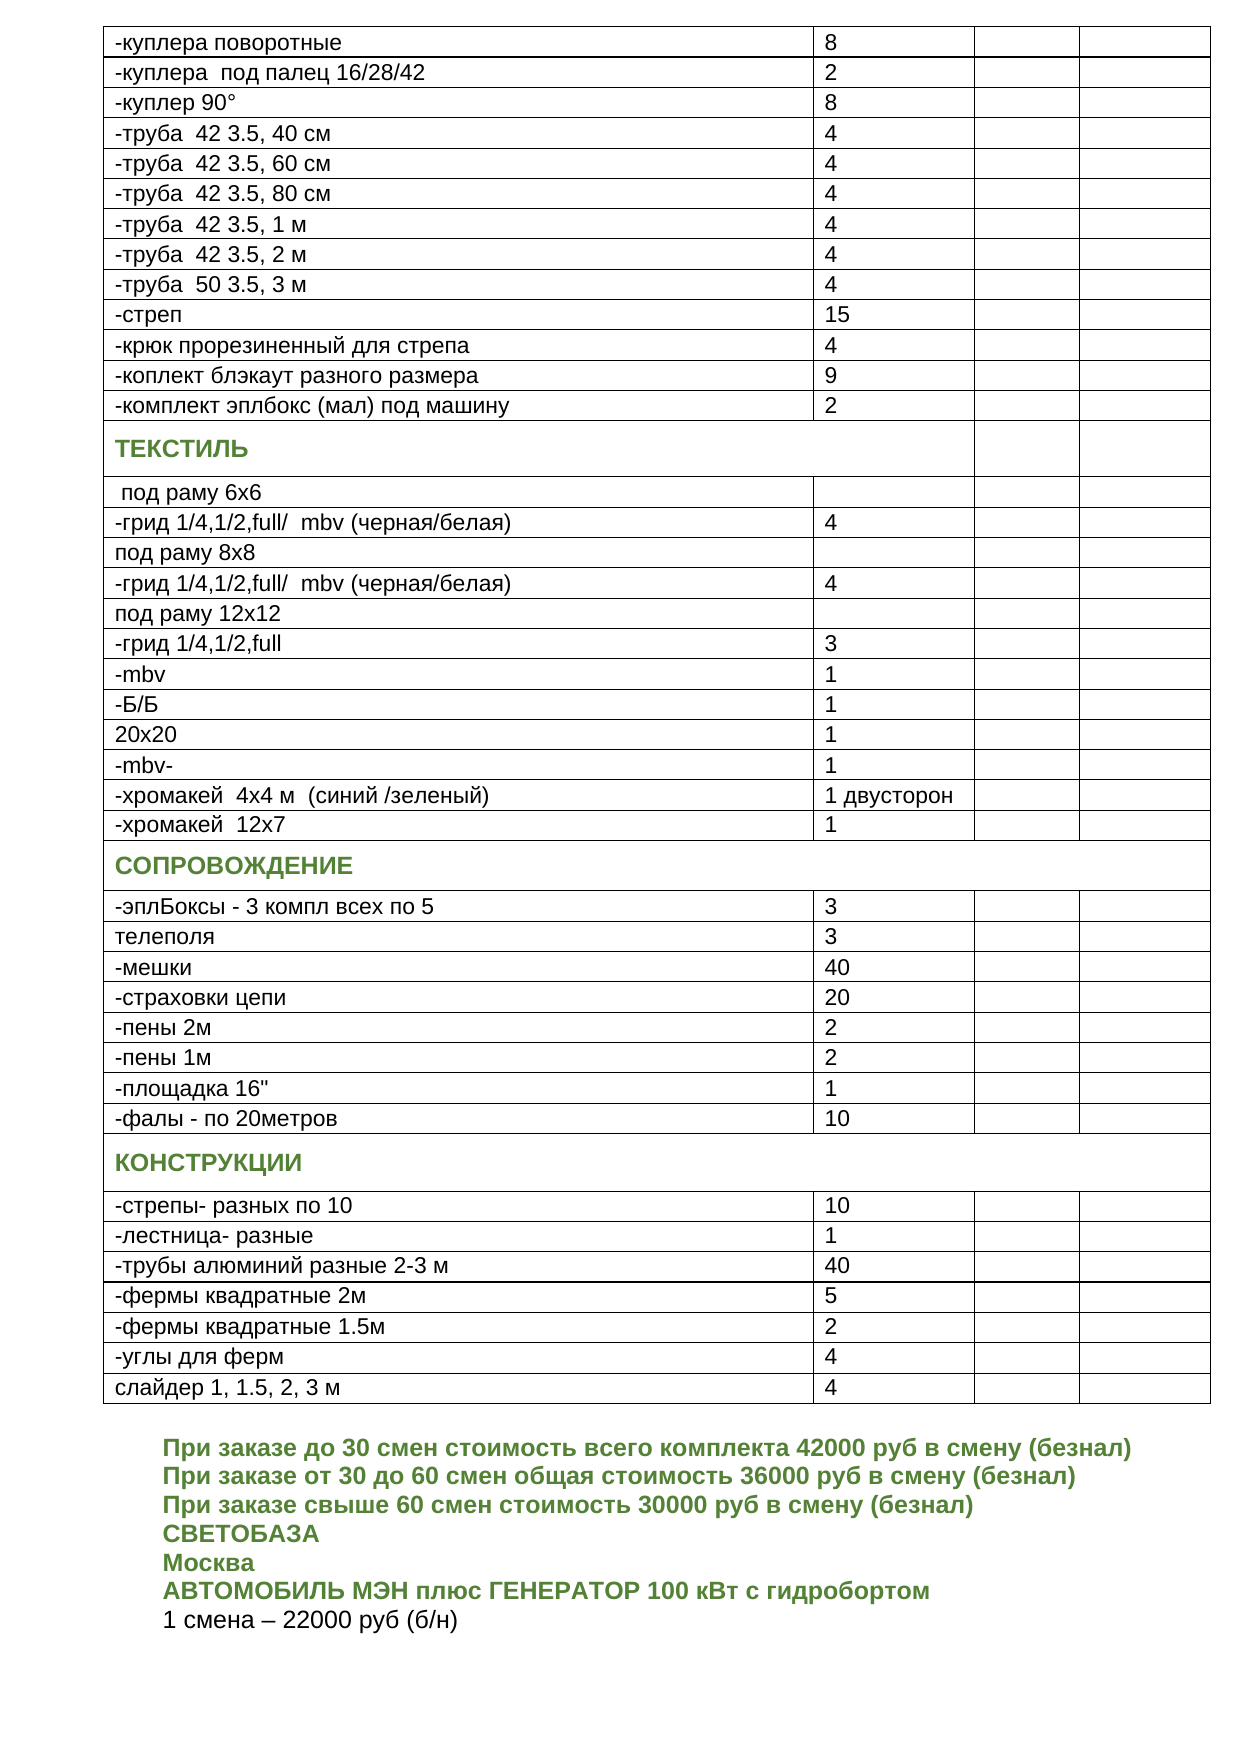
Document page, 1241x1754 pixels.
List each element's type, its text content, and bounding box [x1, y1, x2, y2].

text СВЕТОБАЗА [162, 1519, 1152, 1547]
table_cell [975, 209, 1079, 238]
table_cell 8 [814, 27, 974, 56]
table_cell 1 [814, 659, 974, 688]
table_cell СОПРОВОЖДЕНИЕ [104, 841, 1210, 890]
table_cell [975, 270, 1079, 299]
table_cell [1080, 629, 1210, 658]
table_cell -пены 1м [104, 1043, 813, 1072]
table_cell -площадка 16" [104, 1073, 813, 1102]
table_cell 8 [814, 88, 974, 117]
table_cell 2 [814, 58, 974, 87]
table_cell [1080, 1073, 1210, 1102]
table_cell 1 [814, 811, 974, 840]
table_cell -пены 2м [104, 1013, 813, 1042]
table_cell [1080, 690, 1210, 719]
table_cell КОНСТРУКЦИИ [104, 1134, 1210, 1191]
table_cell [1080, 568, 1210, 597]
table_cell 2 [814, 391, 974, 420]
table_cell [975, 720, 1079, 749]
table_cell [1080, 179, 1210, 208]
table_cell [975, 780, 1079, 810]
table_cell 2 [814, 1043, 974, 1072]
table_cell [1080, 599, 1210, 628]
table_cell -труба 50 3.5, 3 м [104, 270, 813, 299]
table_cell -труба 42 3.5, 1 м [104, 209, 813, 238]
table_cell 3 [814, 629, 974, 658]
table_cell [1080, 1252, 1210, 1281]
table_cell [1080, 58, 1210, 87]
table_cell 4 [814, 270, 974, 299]
table_cell -труба 42 3.5, 2 м [104, 239, 813, 269]
table_cell -хромакей 12х7 [104, 811, 813, 840]
table_cell [975, 1313, 1079, 1342]
table_cell -стрепы- разных по 10 [104, 1192, 813, 1221]
table_cell -куплер 90° [104, 88, 813, 117]
table_cell 10 [814, 1104, 974, 1133]
table_cell [1080, 300, 1210, 329]
table_cell -куплера под палец 16/28/42 [104, 58, 813, 87]
table_cell 4 [814, 330, 974, 359]
table_cell 1 двусторон [814, 780, 974, 810]
table_cell [975, 1283, 1079, 1312]
table_cell [975, 1222, 1079, 1251]
table_cell [975, 330, 1079, 359]
table_cell [1080, 982, 1210, 1012]
table_cell 15 [814, 300, 974, 329]
table_cell [1080, 118, 1210, 147]
table_cell -лестница- разные [104, 1222, 813, 1251]
table_cell [1080, 508, 1210, 537]
table_cell -мешки [104, 952, 813, 981]
table_cell 2 [814, 1313, 974, 1342]
table_cell [1080, 720, 1210, 749]
table_cell 40 [814, 1252, 974, 1281]
table_cell [1080, 149, 1210, 178]
table_cell [1080, 88, 1210, 117]
table_cell [975, 300, 1079, 329]
table_cell 4 [814, 118, 974, 147]
table_cell [1080, 421, 1210, 476]
table_cell -хромакей 4х4 м (синий /зеленый) [104, 780, 813, 810]
table_cell 4 [814, 568, 974, 597]
table_cell [1080, 1104, 1210, 1133]
table_cell [975, 508, 1079, 537]
table_cell [975, 58, 1079, 87]
table_cell [1080, 270, 1210, 299]
table_cell [975, 1013, 1079, 1042]
table_cell [1080, 750, 1210, 779]
table_cell [975, 27, 1079, 56]
table_cell 5 [814, 1283, 974, 1312]
table_cell [975, 239, 1079, 269]
table_cell 3 [814, 891, 974, 921]
table_cell [975, 690, 1079, 719]
table_cell [1080, 811, 1210, 840]
table_cell телеполя [104, 922, 813, 951]
table_cell [1080, 27, 1210, 56]
table_cell [975, 179, 1079, 208]
table_cell [975, 982, 1079, 1012]
table_cell слайдер 1, 1.5, 2, 3 м [104, 1374, 813, 1403]
table_cell -стреп [104, 300, 813, 329]
table_cell [975, 1104, 1079, 1133]
table_cell 40 [814, 952, 974, 981]
table_cell 4 [814, 1343, 974, 1372]
table_cell [975, 421, 1079, 476]
table_cell [975, 922, 1079, 951]
table_cell -mbv [104, 659, 813, 688]
table_cell [975, 391, 1079, 420]
table_cell [975, 1192, 1079, 1221]
table_cell -Б/Б [104, 690, 813, 719]
table_cell [1080, 239, 1210, 269]
table_cell [975, 750, 1079, 779]
table_cell 3 [814, 922, 974, 951]
table_cell -углы для ферм [104, 1343, 813, 1372]
table_cell [975, 149, 1079, 178]
table_cell [975, 811, 1079, 840]
table_cell 1 [814, 720, 974, 749]
table_cell -труба 42 3.5, 40 см [104, 118, 813, 147]
table_cell [975, 1073, 1079, 1102]
table_cell 20х20 [104, 720, 813, 749]
table_cell [975, 568, 1079, 597]
table_cell [1080, 659, 1210, 688]
table_cell [1080, 1013, 1210, 1042]
table_cell -фермы квадратные 1.5м [104, 1313, 813, 1342]
table_cell [1080, 1313, 1210, 1342]
table_cell 4 [814, 1374, 974, 1403]
table_cell [975, 659, 1079, 688]
table_cell 4 [814, 179, 974, 208]
table_cell 4 [814, 239, 974, 269]
table_cell [814, 599, 974, 628]
table_cell [1080, 891, 1210, 921]
table_cell -куплера поворотные [104, 27, 813, 56]
table_cell [975, 88, 1079, 117]
table_cell -труба 42 3.5, 80 см [104, 179, 813, 208]
table_cell [1080, 952, 1210, 981]
table_cell -грид 1/4,1/2,full/ mbv (черная/белая) [104, 568, 813, 597]
table_cell [975, 1043, 1079, 1072]
text АВТОМОБИЛЬ МЭН плюс ГЕНЕРАТОР 100 кВт с гидробортом [162, 1576, 1152, 1605]
table_cell [1080, 209, 1210, 238]
table_cell [975, 477, 1079, 507]
table_cell [814, 538, 974, 567]
table_cell -mbv- [104, 750, 813, 779]
text При заказе свыше 60 смен стоимость 30000 руб в смену (безнал) [162, 1490, 1152, 1519]
table_cell -фермы квадратные 2м [104, 1283, 813, 1312]
table_cell -трубы алюминий разные 2-3 м [104, 1252, 813, 1281]
table_cell [1080, 1043, 1210, 1072]
table_cell -эплБоксы - 3 компл всех по 5 [104, 891, 813, 921]
table_cell 1 [814, 1073, 974, 1102]
table_cell [1080, 1222, 1210, 1251]
table_cell 1 [814, 750, 974, 779]
table_cell [975, 1374, 1079, 1403]
text 1 смена – 22000 руб (б/н) [162, 1605, 1152, 1634]
text При заказе от 30 до 60 смен общая стоимость 36000 руб в смену (безнал) [162, 1461, 1152, 1490]
table_cell -крюк прорезиненный для стрепа [104, 330, 813, 359]
table_cell 10 [814, 1192, 974, 1221]
table_cell ТЕКСТИЛЬ [104, 421, 974, 476]
table_cell [975, 891, 1079, 921]
table_cell [1080, 477, 1210, 507]
table_cell 9 [814, 361, 974, 390]
table_cell -фалы - по 20метров [104, 1104, 813, 1133]
table_cell [1080, 1283, 1210, 1312]
table_cell [975, 538, 1079, 567]
table_cell 20 [814, 982, 974, 1012]
table_cell под раму 6х6 [104, 477, 813, 507]
table_cell [975, 952, 1079, 981]
table_cell [975, 1252, 1079, 1281]
table_cell [1080, 538, 1210, 567]
table_cell [1080, 1192, 1210, 1221]
table_cell [975, 1343, 1079, 1372]
table_cell под раму 12х12 [104, 599, 813, 628]
text При заказе до 30 смен стоимость всего комплекта 42000 руб в смену (безнал) [162, 1432, 1152, 1461]
table_cell -труба 42 3.5, 60 см [104, 149, 813, 178]
table_cell [1080, 1343, 1210, 1372]
table_cell 1 [814, 1222, 974, 1251]
table_cell [975, 599, 1079, 628]
table_cell 4 [814, 508, 974, 537]
table_cell [975, 629, 1079, 658]
table_cell -грид 1/4,1/2,full [104, 629, 813, 658]
table_cell [1080, 361, 1210, 390]
table_cell [1080, 1374, 1210, 1403]
table_cell 1 [814, 690, 974, 719]
table_cell -коплект блэкаут разного размера [104, 361, 813, 390]
table_cell [1080, 922, 1210, 951]
table_cell [975, 118, 1079, 147]
text Москва [162, 1547, 1152, 1576]
table_cell 4 [814, 149, 974, 178]
table_cell -грид 1/4,1/2,full/ mbv (черная/белая) [104, 508, 813, 537]
table_cell 4 [814, 209, 974, 238]
table_cell -страховки цепи [104, 982, 813, 1012]
table_cell [1080, 391, 1210, 420]
table_cell [1080, 330, 1210, 359]
table_cell -комплект эплбокс (мал) под машину [104, 391, 813, 420]
table_cell [1080, 780, 1210, 810]
table_cell [814, 477, 974, 507]
table_cell под раму 8х8 [104, 538, 813, 567]
table_cell [975, 361, 1079, 390]
table_cell 2 [814, 1013, 974, 1042]
